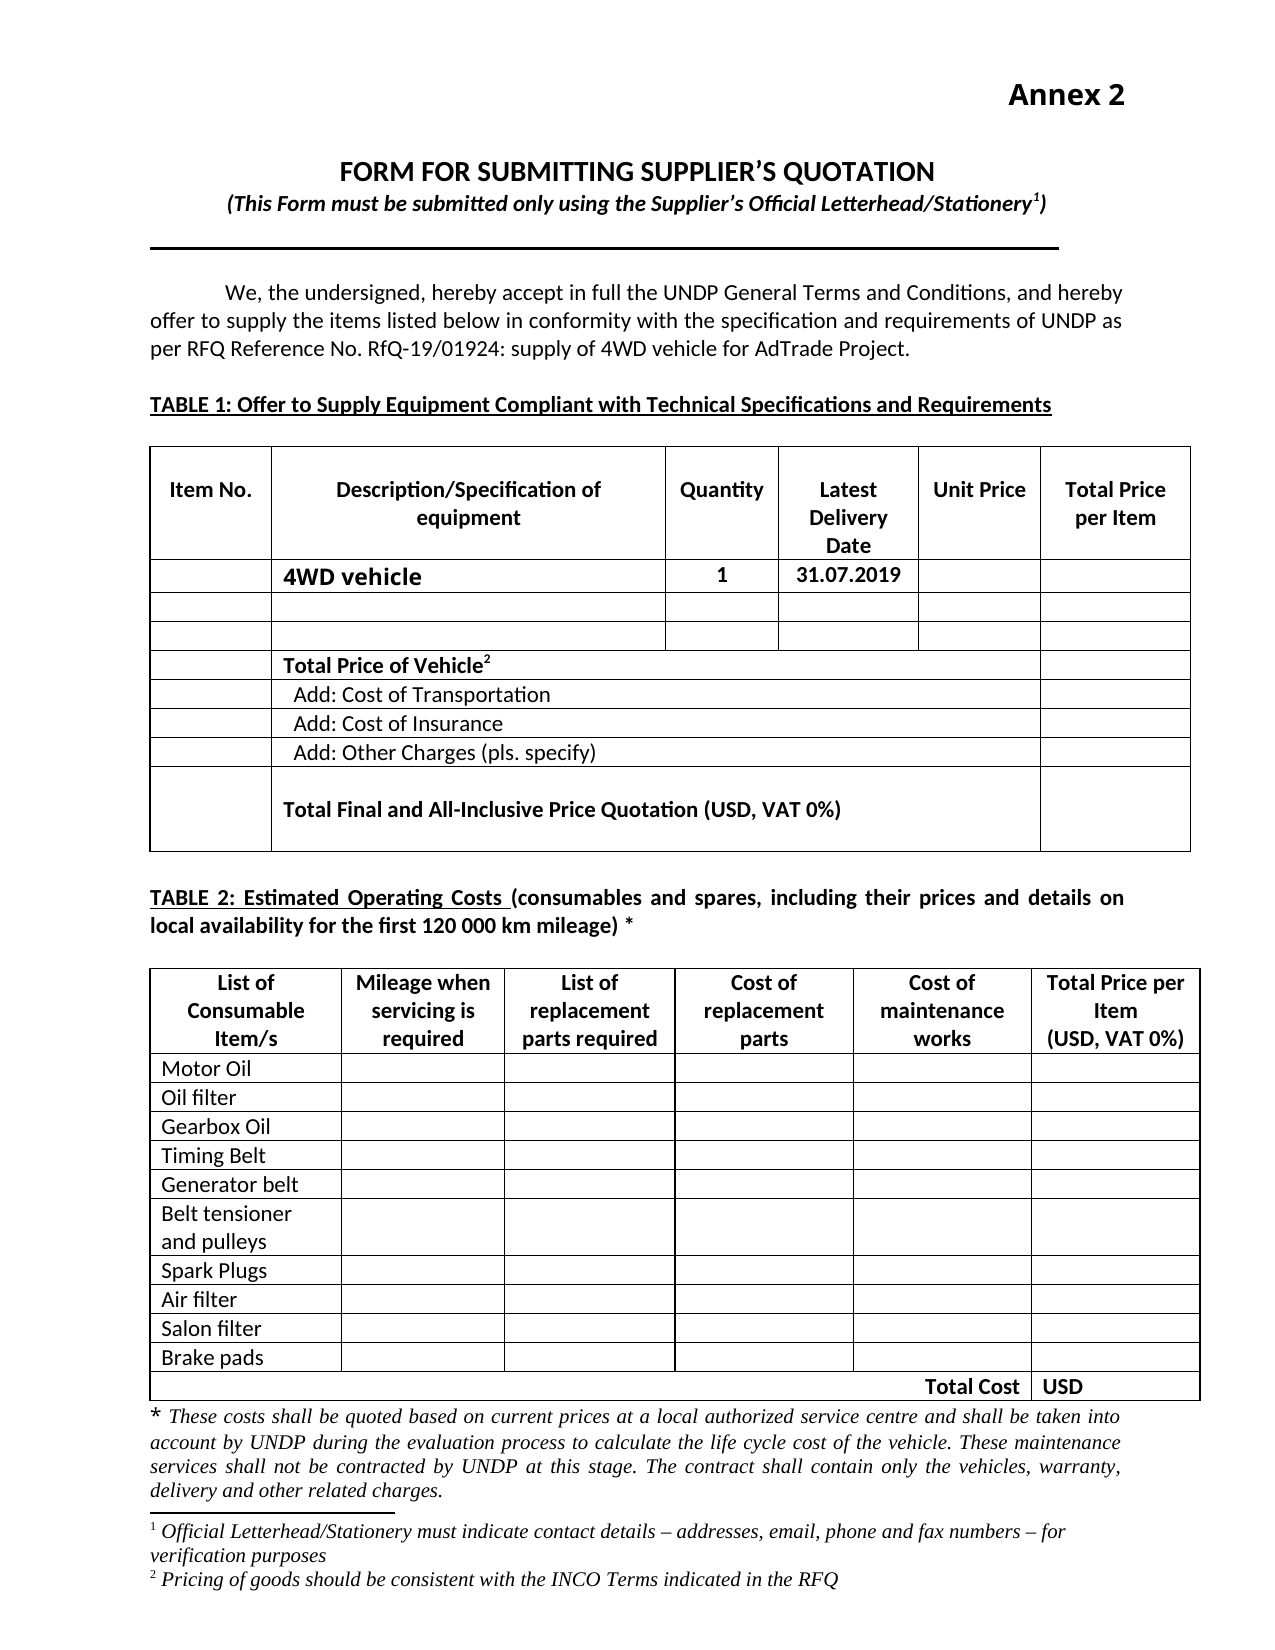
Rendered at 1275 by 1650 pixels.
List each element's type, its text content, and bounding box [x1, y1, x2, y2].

table_cell [151, 680, 271, 708]
table_cell [505, 1314, 674, 1342]
table_header Quantity [666, 447, 778, 559]
table_cell 31.07.2019 [779, 560, 918, 592]
table_cell [1041, 709, 1190, 737]
table_cell USD [1032, 1372, 1199, 1400]
table_cell [505, 1054, 674, 1082]
table_cell Air filter [151, 1285, 341, 1313]
table_cell [919, 593, 1040, 621]
table_cell [854, 1141, 1031, 1169]
table_cell [342, 1256, 504, 1284]
table_cell 4WD vehicle [272, 560, 665, 592]
table_cell Add: Cost of Transportation [272, 680, 1040, 708]
table_cell [1041, 593, 1190, 621]
table_cell [676, 1112, 853, 1140]
table_cell Total Final and All-Inclusive Price Quotation (USD, VAT 0%) [272, 767, 1040, 851]
table_cell [676, 1054, 853, 1082]
table_cell [505, 1343, 674, 1371]
table_cell [342, 1054, 504, 1082]
table_cell [1032, 1170, 1199, 1198]
table_cell Total Cost [151, 1372, 1031, 1400]
table_cell [505, 1285, 674, 1313]
table_cell [151, 651, 271, 679]
table_cell [676, 1285, 853, 1313]
table_cell Motor Oil [151, 1054, 341, 1082]
list TABLE 2: Estimated Operating Costs (consumables and spares, including their prices and details on local availability for the first 120 000 km mileage) * [150, 883, 1125, 939]
table_cell [854, 1285, 1031, 1313]
table_cell [151, 738, 271, 766]
table_cell [854, 1343, 1031, 1371]
table_cell [1041, 767, 1190, 851]
text Annex 2 [150, 74, 1125, 113]
table_cell [505, 1112, 674, 1140]
table_cell [1041, 560, 1190, 592]
table_header Cost of replacement parts [676, 969, 853, 1053]
table_cell [1032, 1083, 1199, 1111]
table_cell [1041, 680, 1190, 708]
table_cell [272, 622, 665, 650]
table_cell [1032, 1112, 1199, 1140]
table_cell [919, 560, 1040, 592]
table_header Mileage when servicing is required [342, 969, 504, 1053]
table_cell [854, 1054, 1031, 1082]
text We, the undersigned, hereby accept in full the UNDP General Terms and Conditions, and hereby offer to supply the items listed below in conformity with the specification and requirements of UNDP as per RFQ Reference No. RfQ-19/01924: supply of 4WD vehicle for AdTrade Project. [150, 278, 1125, 362]
table_cell [676, 1314, 853, 1342]
table_cell Timing Belt [151, 1141, 341, 1169]
table_cell [1032, 1314, 1199, 1342]
table_header List of Consumable Item/s [151, 969, 341, 1053]
table_cell [1032, 1285, 1199, 1313]
table_cell Add: Cost of Insurance [272, 709, 1040, 737]
table_cell [854, 1199, 1031, 1255]
table_cell [1032, 1199, 1199, 1255]
table_cell [676, 1256, 853, 1284]
text TABLE 1: Offer to Supply Equipment Compliant with Technical Specifications and Requirements [150, 390, 1133, 418]
table_header Cost of maintenance works [854, 969, 1031, 1053]
table_cell [1032, 1141, 1199, 1169]
table_cell [1032, 1256, 1199, 1284]
table_cell [342, 1285, 504, 1313]
table_cell [854, 1256, 1031, 1284]
table_cell [676, 1343, 853, 1371]
table_cell [1041, 738, 1190, 766]
table_cell Gearbox Oil [151, 1112, 341, 1140]
table_cell Brake pads [151, 1343, 341, 1371]
table_cell [1032, 1343, 1199, 1371]
table_cell [676, 1083, 853, 1111]
table_cell [505, 1256, 674, 1284]
table_header Description/Specification of equipment [272, 447, 665, 559]
table_cell 1 [666, 560, 778, 592]
table_cell [1041, 651, 1190, 679]
table_cell Belt tensioner and pulleys [151, 1199, 341, 1255]
table_cell [919, 622, 1040, 650]
table_cell [666, 593, 778, 621]
table_cell [151, 767, 271, 851]
table_cell [854, 1170, 1031, 1198]
table_cell [342, 1112, 504, 1140]
table_cell [854, 1112, 1031, 1140]
table_cell [505, 1083, 674, 1111]
table_cell Salon filter [151, 1314, 341, 1342]
table_cell [342, 1083, 504, 1111]
table_cell Add: Other Charges (pls. specify) [272, 738, 1040, 766]
table_cell [342, 1170, 504, 1198]
table_cell [342, 1343, 504, 1371]
table_header List of replacement parts required [505, 969, 674, 1053]
table_cell [854, 1314, 1031, 1342]
table_header Total Price per Item (USD, VAT 0%) [1032, 969, 1199, 1053]
table_cell Oil filter [151, 1083, 341, 1111]
table_cell Total Price of Vehicle [272, 651, 1040, 679]
table_cell [1041, 622, 1190, 650]
table_header Total Price per Item [1041, 447, 1190, 559]
table_cell [151, 622, 271, 650]
text (This Form must be submitted only using the Supplier’s Official Letterhead/Stationery) [150, 189, 1125, 217]
table_cell [676, 1199, 853, 1255]
table_cell [666, 622, 778, 650]
table_cell [342, 1314, 504, 1342]
text * These costs shall be quoted based on current prices at a local authorized service centre and shall be taken into account by UNDP during the evaluation process to calculate the life cycle cost of the vehicle. These maintenance services shall not be contracted by UNDP at this stage. The contract shall contain only the vehicles, warranty, delivery and other related charges. [150, 1401, 1125, 1502]
table_cell [505, 1141, 674, 1169]
table_cell [151, 709, 271, 737]
table_cell Generator belt [151, 1170, 341, 1198]
table_cell [151, 593, 271, 621]
table_cell [779, 593, 918, 621]
table_cell [854, 1083, 1031, 1111]
table_cell [342, 1141, 504, 1169]
table_cell [1032, 1054, 1199, 1082]
table_cell Spark Plugs [151, 1256, 341, 1284]
table_cell [342, 1199, 504, 1255]
table_cell [505, 1170, 674, 1198]
table_cell [272, 593, 665, 621]
table_header Unit Price [919, 447, 1040, 559]
table_cell [779, 622, 918, 650]
text FORM FOR SUBMITTING SUPPLIER’S QUOTATION [150, 153, 1125, 189]
table_header Item No. [151, 447, 271, 559]
table_cell [676, 1170, 853, 1198]
table_cell [676, 1141, 853, 1169]
table_header Latest Delivery Date [779, 447, 918, 559]
table_cell [505, 1199, 674, 1255]
table_cell [151, 560, 271, 592]
